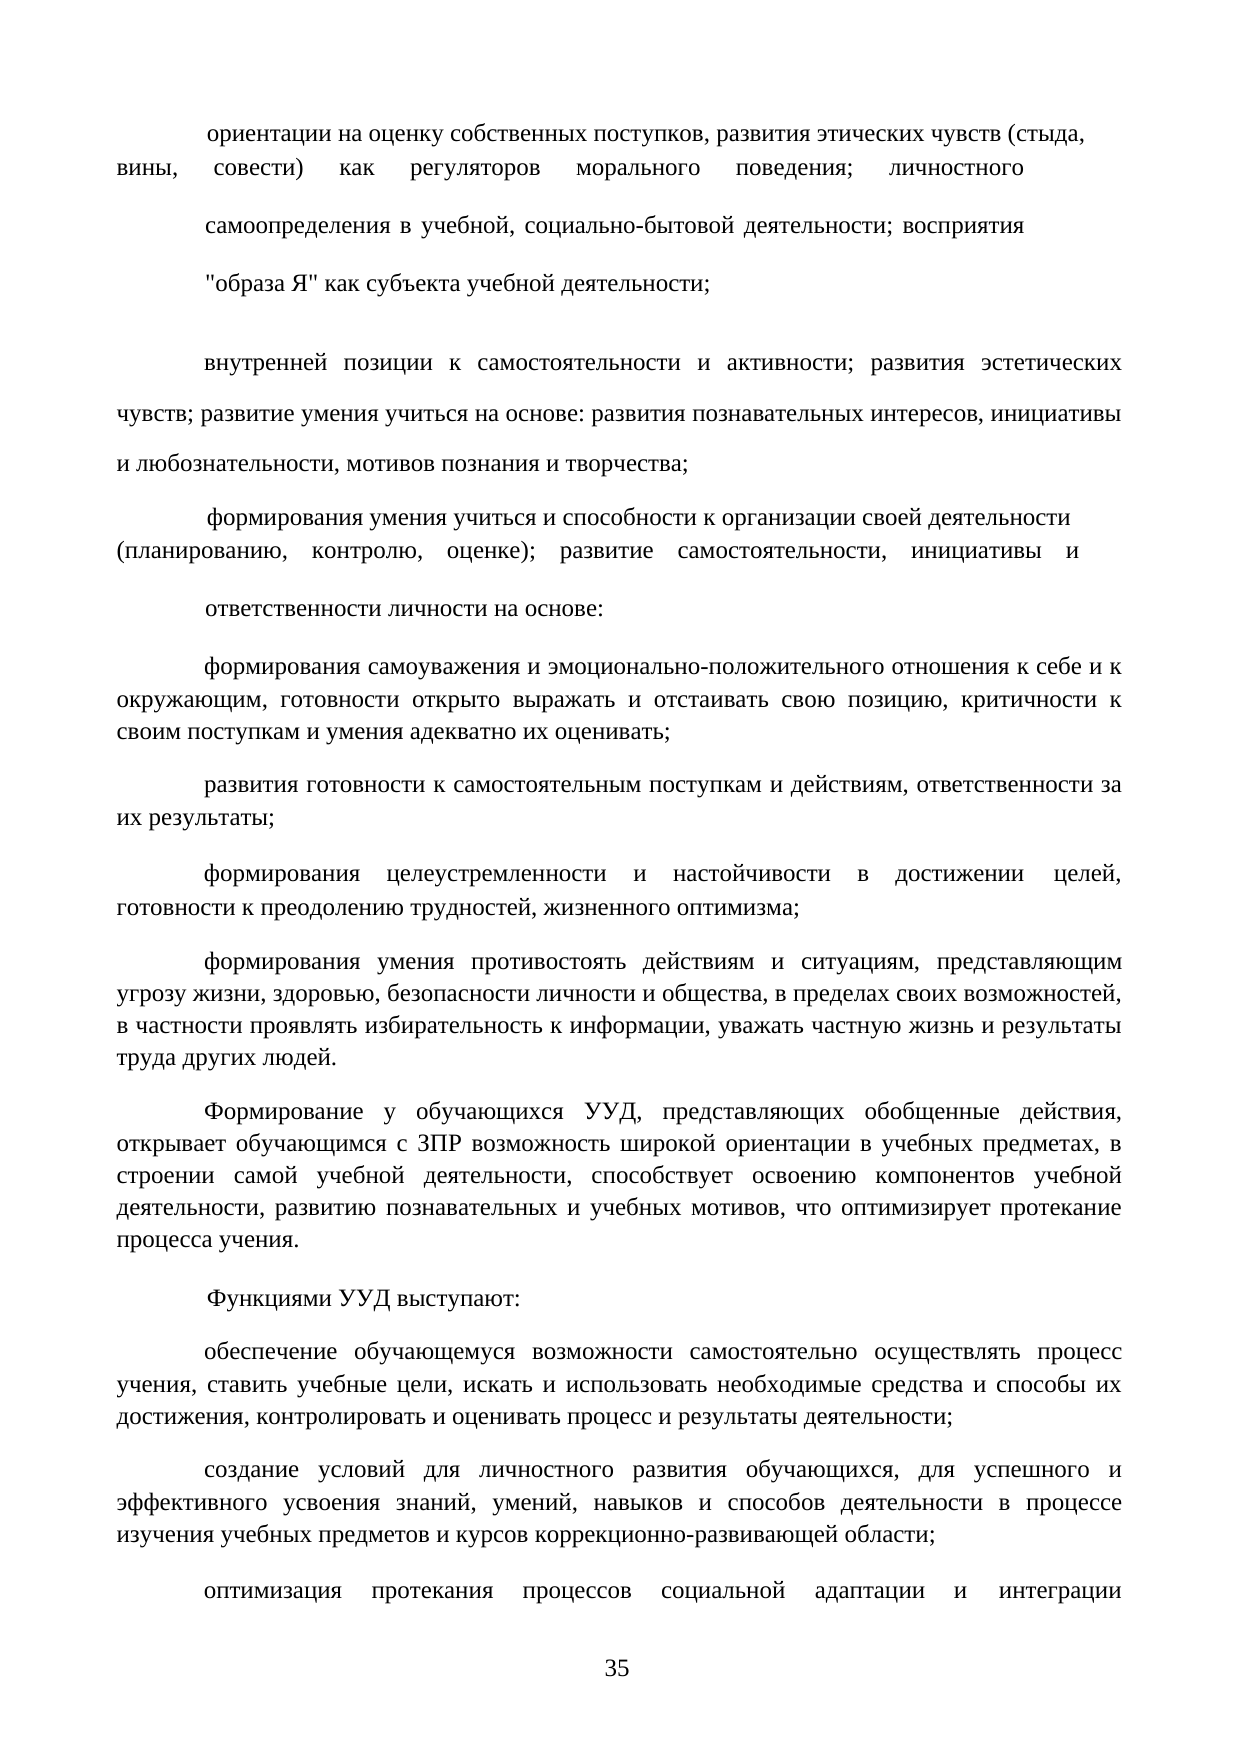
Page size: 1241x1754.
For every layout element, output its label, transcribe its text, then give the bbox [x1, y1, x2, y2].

text Функциями УУД выступают: [207, 1283, 1123, 1312]
text формирования умения учиться и способности к организации своей деятельности [207, 502, 1123, 530]
text обеспечение обучающемуся возможности самостоятельно осуществлять процесс учения, ставить учебные цели, искать и использовать необходимые средства и способы их достижения, контролировать и оценивать процесс и результаты деятельности; [116, 1336, 1123, 1429]
text ориентации на оценку собственных поступков, развития этических чувств (стыда, [207, 118, 1123, 147]
text вины, совести) как регуляторов морального поведения; личностного самоопределения в учебной, социально-бытовой деятельности; восприятия "образа Я" как субъекта учебной деятельности; [116, 152, 1025, 297]
text оптимизация протекания процессов социальной адаптации и интеграции [118, 1576, 1128, 1604]
text Формирование у обучающихся УУД, представляющих обобщенные действия, открывает обучающимся с ЗПР возможность широкой ориентации в учебных предметах, в строении самой учебной деятельности, способствует освоению компонентов учебной деятельности, развитию познавательных и учебных мотивов, что оптимизирует протекание процесса учения. [116, 1096, 1123, 1253]
text формирования самоуважения и эмоционально-положительного отношения к себе и к окружающим, готовности открыто выражать и отстаивать свою позицию, критичности к своим поступкам и умения адекватно их оценивать; [116, 651, 1123, 744]
text создание условий для личностного развития обучающихся, для успешного и эффективного усвоения знаний, умений, навыков и способов деятельности в процессе изучения учебных предметов и курсов коррекционно-развивающей области; [116, 1454, 1123, 1547]
text формирования умения противостоять действиям и ситуациям, представляющим угрозу жизни, здоровью, безопасности личности и общества, в пределах своих возможностей, в частности проявлять избирательность к информации, уважать частную жизнь и результаты труда других людей. [116, 946, 1123, 1071]
text готовности к преодолению трудностей, жизненного оптимизма; [116, 892, 1123, 921]
text внутренней позиции к самостоятельности и активности; развития эстетических чувств; развитие умения учиться на основе: развития познавательных интересов, инициативы и любознательности, мотивов познания и творчества; [116, 347, 1123, 477]
text (планированию, контролю, оценке); развитие самостоятельности, инициативы и ответственности личности на основе: [116, 535, 1080, 622]
text формирования целеустремленности и настойчивости в достижении целей, [118, 858, 1128, 887]
text развития готовности к самостоятельным поступкам и действиям, ответственности за их результаты; [116, 769, 1123, 830]
